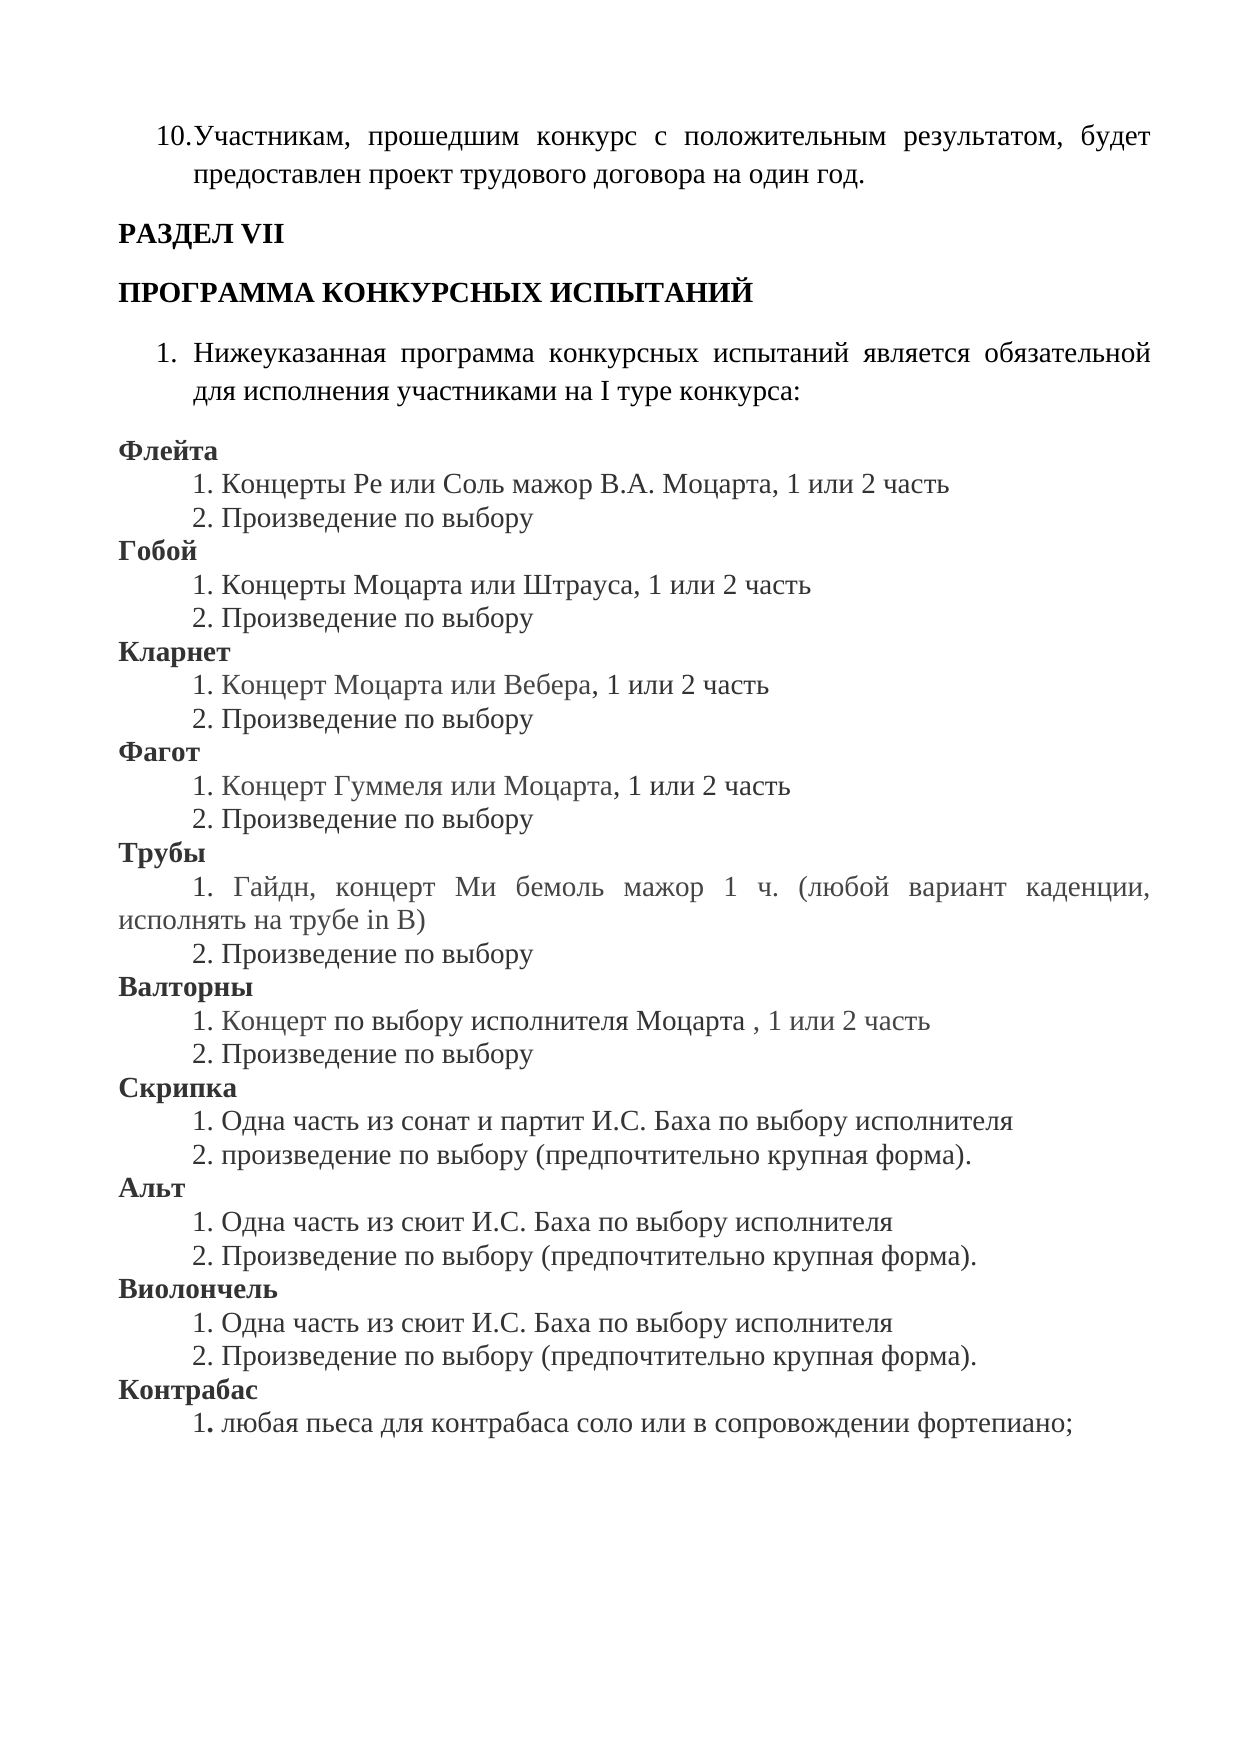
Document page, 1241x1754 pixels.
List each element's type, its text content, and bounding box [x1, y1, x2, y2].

list Нижеуказанная программа конкурсных испытаний является обязательной для исполнения участниками на I туре конкурса: [156, 335, 1152, 407]
text 1. Концерт Моцарта или Вебера, 1 или 2 часть [156, 667, 1152, 701]
text Кларнет [118, 634, 1152, 667]
text 2. Произведение по выбору (предпочтительно крупная форма). [156, 1338, 1152, 1372]
text 1. Концерт по выбору исполнителя Моцарта , 1 или 2 часть [156, 1003, 1152, 1036]
text 1. Гайдн, концерт Ми бемоль мажор 1 ч. (любой вариант каденции, исполнять на трубе in B) [118, 869, 1152, 936]
text 1. Одна часть из сонат и партит И.С. Баха по выбору исполнителя [156, 1103, 1152, 1137]
text 2. произведение по выбору (предпочтительно крупная форма). [156, 1137, 1152, 1171]
text 1. Концерты Моцарта или Штрауса, 1 или 2 часть [156, 567, 1152, 600]
text ПРОГРАММА КОНКУРСНЫХ ИСПЫТАНИЙ [118, 275, 1152, 309]
text 2. Произведение по выбору [118, 701, 1152, 734]
text 2. Произведение по выбору [118, 802, 1152, 835]
text 1. Одна часть из сюит И.С. Баха по выбору исполнителя [156, 1204, 1152, 1238]
text 1. Концерты Ре или Соль мажор В.А. Моцарта, 1 или 2 часть [156, 466, 1152, 500]
text РАЗДЕЛ VII [118, 216, 1152, 249]
text Виолончель [118, 1271, 1152, 1305]
text 2. Произведение по выбору [118, 600, 1152, 634]
text Флейта [118, 433, 1152, 466]
text 2. Произведение по выбору [156, 500, 1152, 533]
text Фагот [118, 734, 1152, 768]
text Валторны [118, 969, 1152, 1003]
text 1. Концерт Гуммеля или Моцарта, 1 или 2 часть [156, 768, 1152, 802]
text 2. Произведение по выбору (предпочтительно крупная форма). [156, 1238, 1152, 1271]
text Трубы [118, 835, 1152, 869]
text 1. любая пьеса для контрабаса соло или в сопровождении фортепиано; [118, 1405, 1152, 1439]
list Участникам, прошедшим конкурс с положительным результатом, будет предоставлен проект трудового договора на один год. [156, 118, 1152, 190]
text Скрипка [118, 1070, 1152, 1103]
text 1. Одна часть из сюит И.С. Баха по выбору исполнителя [156, 1305, 1152, 1338]
text 2. Произведение по выбору [118, 1036, 1152, 1070]
text 2. Произведение по выбору [156, 936, 1152, 969]
text Контрабас [118, 1372, 1152, 1405]
text Альт [118, 1171, 1152, 1204]
text Гобой [118, 533, 1152, 567]
